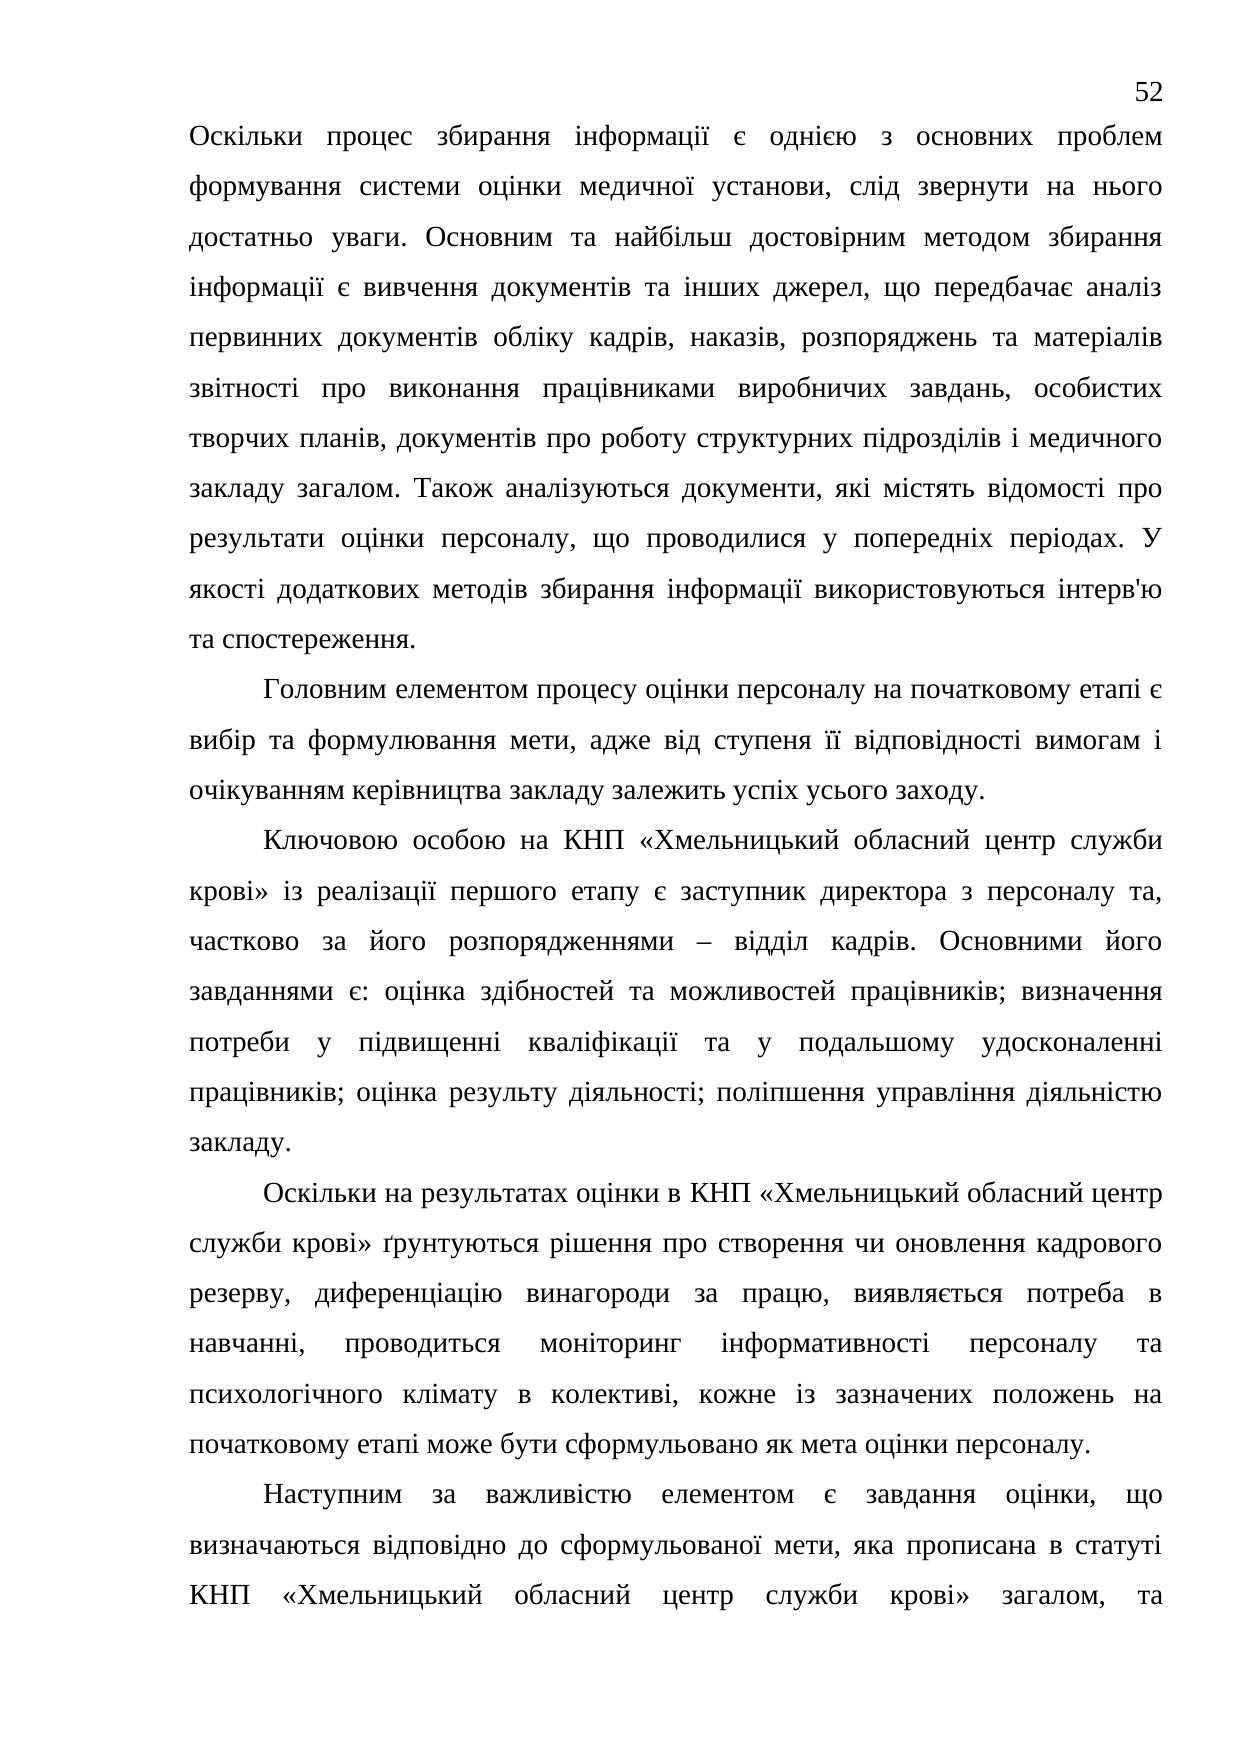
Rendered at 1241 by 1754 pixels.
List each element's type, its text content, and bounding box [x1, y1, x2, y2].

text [189, 118, 1163, 655]
text Оскільки на результатах оцінки в КНП «Хмельницький обласний центр служби крові» ґрунтуються рішення про створення чи оновлення кадрового резерву, диференціацію винагороди за працю, виявляється потреба в навчанні, проводиться моніторинг інформативності персоналу та психологічного клімату в колективі, кожне із зазначених положень на початковому етапі може бути сформульовано як мета оцінки персоналу. [189, 1175, 1163, 1460]
text Ключовою особою на КНП «Хмельницький обласний центр служби крові» із реалізації першого етапу є заступник директора з персоналу та, частково за його розпорядженнями – відділ кадрів. Основними його завданнями є: оцінка здібностей та можливостей працівників; визначення потреби у підвищенні кваліфікації та у подальшому удосконаленні працівників; оцінка результу діяльності; поліпшення управління діяльністю закладу. [189, 822, 1163, 1158]
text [189, 1477, 1163, 1611]
text Головним елементом процесу оцінки персоналу на початковому етапі є вибір та формулювання мети, адже від ступеня її відповідності вимогам і очікуванням керівництва закладу залежить успіх усього заходу. [189, 672, 1163, 806]
